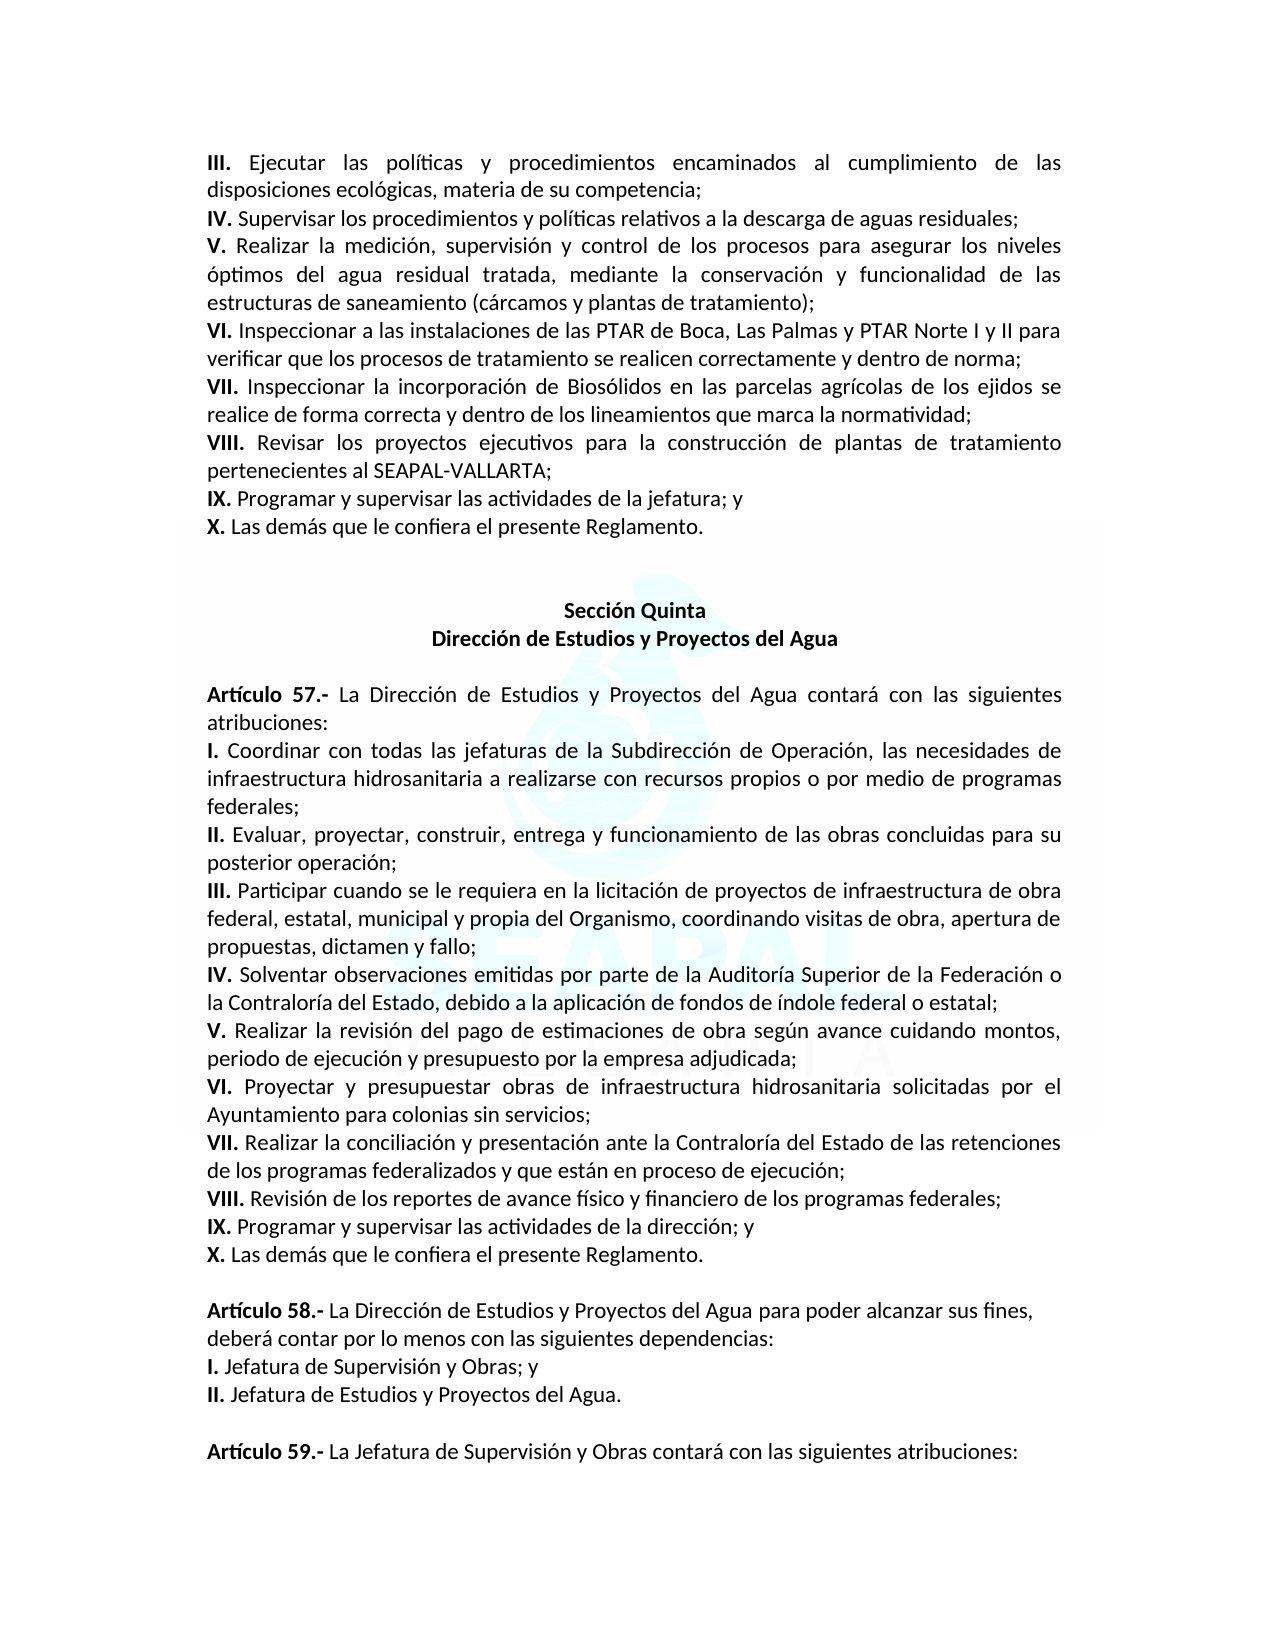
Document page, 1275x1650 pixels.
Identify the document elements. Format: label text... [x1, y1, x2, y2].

text VIII. Revisión de los reportes de avance físico y financiero de los programas federales; [207, 1184, 1063, 1212]
text X. Las demás que le confiera el presente Reglamento. [207, 1240, 1063, 1268]
text I. Coordinar con todas las jefaturas de la Subdirección de Operación, las necesidades de infraestructura hidrosanitaria a realizarse con recursos propios o por medio de programas federales; [207, 736, 1063, 820]
text Artículo 59.- La Jefatura de Supervisión y Obras contará con las siguientes atribuciones: [207, 1437, 1063, 1465]
text VIII. Revisar los proyectos ejecutivos para la construcción de plantas de tratamiento pertenecientes al SEAPAL-VALLARTA; [207, 428, 1063, 484]
text IV. Supervisar los procedimientos y políticas relativos a la descarga de aguas residuales; [207, 204, 1063, 232]
text VII. Inspeccionar la incorporación de Biosólidos en las parcelas agrícolas de los ejidos se realice de forma correcta y dentro de los lineamientos que marca la normatividad; [207, 372, 1063, 428]
text Sección Quinta [207, 596, 1063, 624]
text Artículo 57.- La Dirección de Estudios y Proyectos del Agua contará con las siguientes atribuciones: [207, 680, 1063, 736]
text IV. Solventar observaciones emitidas por parte de la Auditoría Superior de la Federación o la Contraloría del Estado, debido a la aplicación de fondos de índole federal o estatal; [207, 960, 1063, 1016]
text VII. Realizar la conciliación y presentación ante la Contraloría del Estado de las retenciones de los programas federalizados y que están en proceso de ejecución; [207, 1128, 1063, 1184]
text II. Jefatura de Estudios y Proyectos del Agua. [207, 1381, 1063, 1408]
text Dirección de Estudios y Proyectos del Agua [207, 624, 1063, 652]
text IX. Programar y supervisar las actividades de la jefatura; y [207, 484, 1063, 512]
text Artículo 58.- La Dirección de Estudios y Proyectos del Agua para poder alcanzar sus fines, deberá contar por lo menos con las siguientes dependencias: [207, 1296, 1063, 1352]
text III. Participar cuando se le requiera en la licitación de proyectos de infraestructura de obra federal, estatal, municipal y propia del Organismo, coordinando visitas de obra, apertura de propuestas, dictamen y fallo; [207, 876, 1063, 960]
text X. Las demás que le confiera el presente Reglamento. [207, 512, 1063, 540]
text V. Realizar la revisión del pago de estimaciones de obra según avance cuidando montos, periodo de ejecución y presupuesto por la empresa adjudicada; [207, 1016, 1063, 1072]
text II. Evaluar, proyectar, construir, entrega y funcionamiento de las obras concluidas para su posterior operación; [207, 820, 1063, 876]
text I. Jefatura de Supervisión y Obras; y [207, 1352, 1063, 1381]
text V. Realizar la medición, supervisión y control de los procesos para asegurar los niveles óptimos del agua residual tratada, mediante la conservación y funcionalidad de las estructuras de saneamiento (cárcamos y plantas de tratamiento); [207, 232, 1063, 316]
text VI. Inspeccionar a las instalaciones de las PTAR de Boca, Las Palmas y PTAR Norte I y II para verificar que los procesos de tratamiento se realicen correctamente y dentro de norma; [207, 316, 1063, 372]
text VI. Proyectar y presupuestar obras de infraestructura hidrosanitaria solicitadas por el Ayuntamiento para colonias sin servicios; [207, 1072, 1063, 1128]
text IX. Programar y supervisar las actividades de la dirección; y [207, 1212, 1063, 1240]
text III. Ejecutar las políticas y procedimientos encaminados al cumplimiento de las disposiciones ecológicas, materia de su competencia; [207, 148, 1063, 204]
